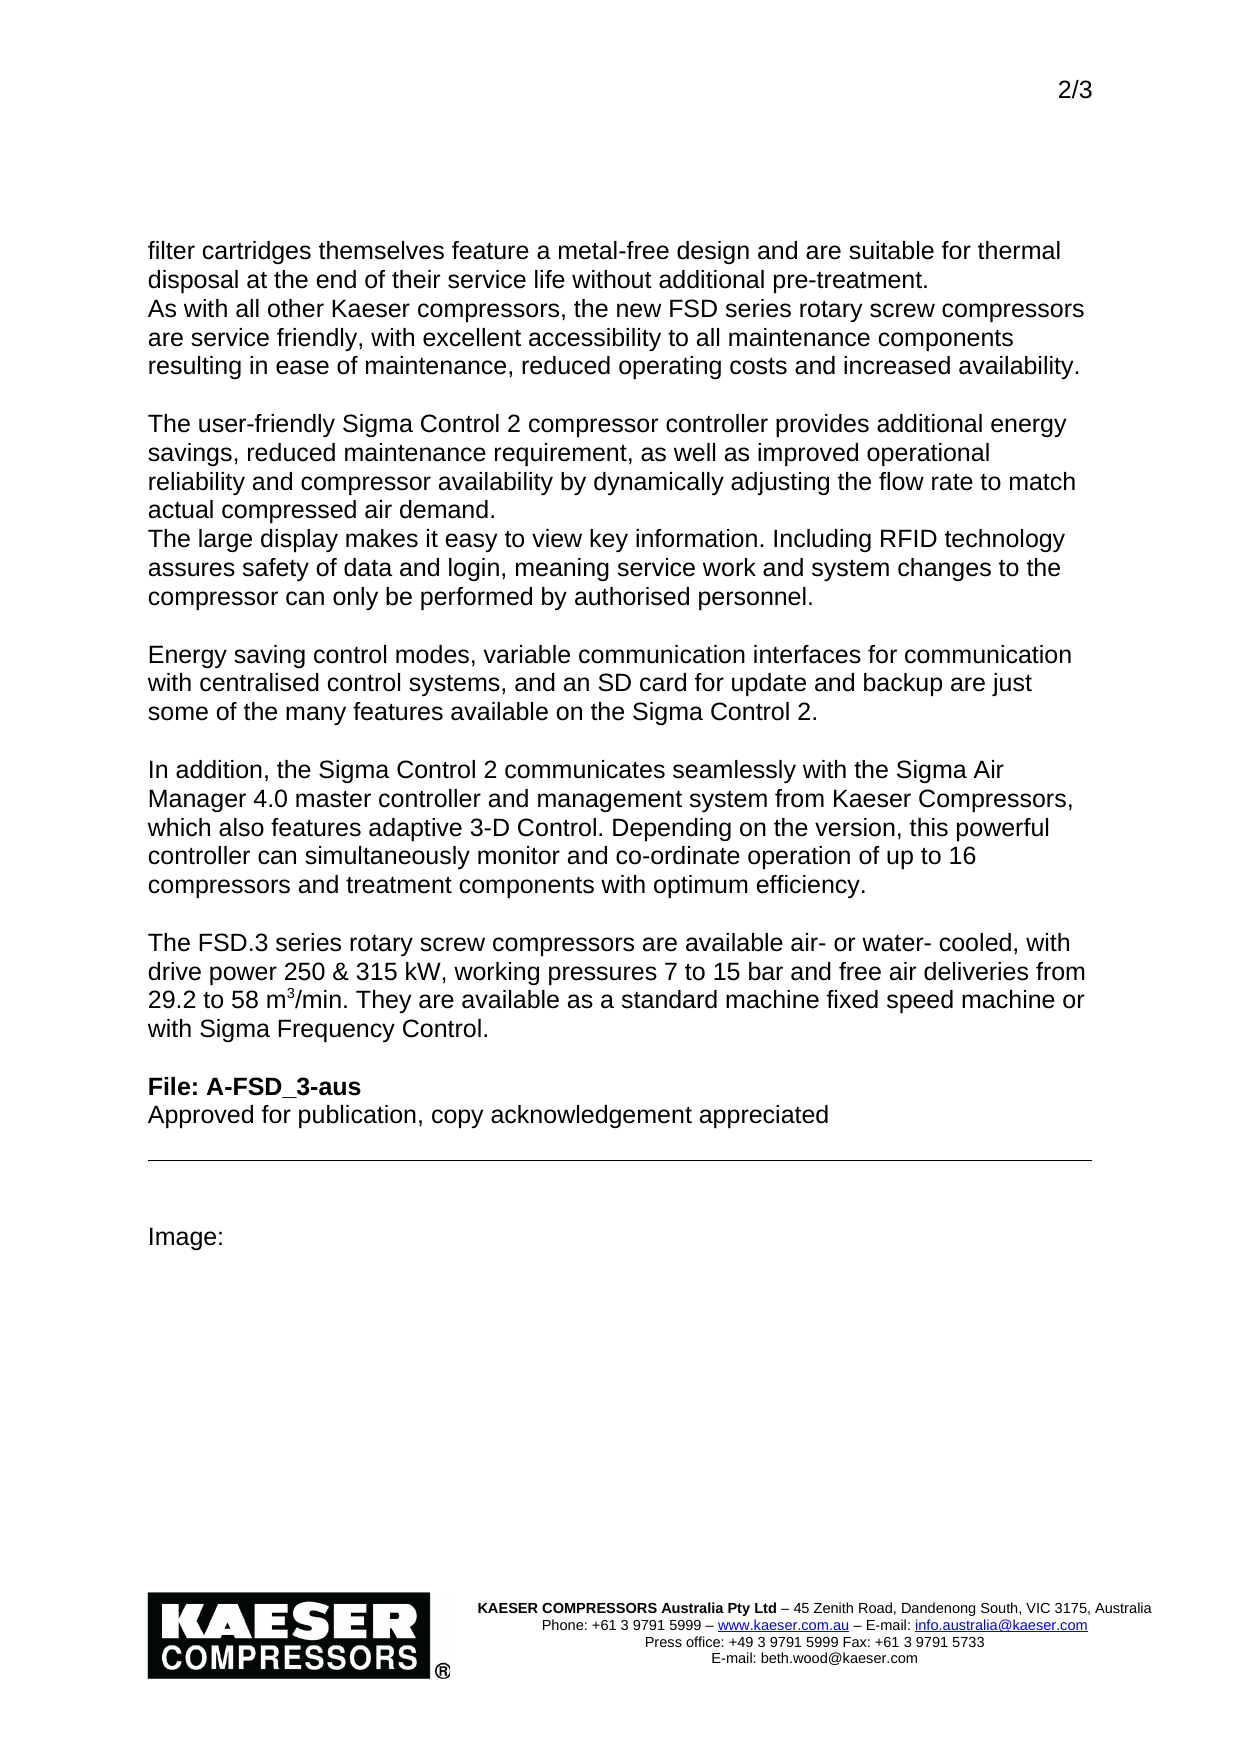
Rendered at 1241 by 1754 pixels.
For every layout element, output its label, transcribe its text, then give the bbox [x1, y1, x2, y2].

text File: A-FSD_3-aus [148, 1072, 1092, 1100]
text The FSD.3 series rotary screw compressors are available air- or water- cooled, with drive power 250 & 315 kW, working pressures 7 to 15 bar and free air deliveries from 29.2 to 58 m3/min. They are available as a standard machine fixed speed machine or with Sigma Frequency Control. [148, 928, 1092, 1043]
text The user-friendly Sigma Control 2 compressor controller provides additional energy savings, reduced maintenance requirement, as well as improved operational reliability and compressor availability by dynamically adjusting the flow rate to match actual compressed air demand. The large display makes it easy to view key information. Including RFID technology assures safety of data and login, meaning service work and system changes to the compressor can only be performed by authorised personnel. [148, 409, 1092, 610]
text Image: [148, 1206, 1092, 1251]
text Approved for publication, copy acknowledgement appreciated [148, 1100, 1092, 1129]
text Energy saving control modes, variable communication interfaces for communication with centralised control systems, and an SD card for update and backup are just some of the many features available on the Sigma Control 2. [148, 639, 1092, 726]
text In addition, the Sigma Control 2 communicates seamlessly with the Sigma Air Manager 4.0 master controller and management system from Kaeser Compressors, which also features adaptive 3-D Control. Depending on the version, this powerful controller can simultaneously monitor and co-ordinate operation of up to 16 compressors and treatment components with optimum efficiency. [148, 755, 1092, 899]
picture [147, 1592, 451, 1679]
